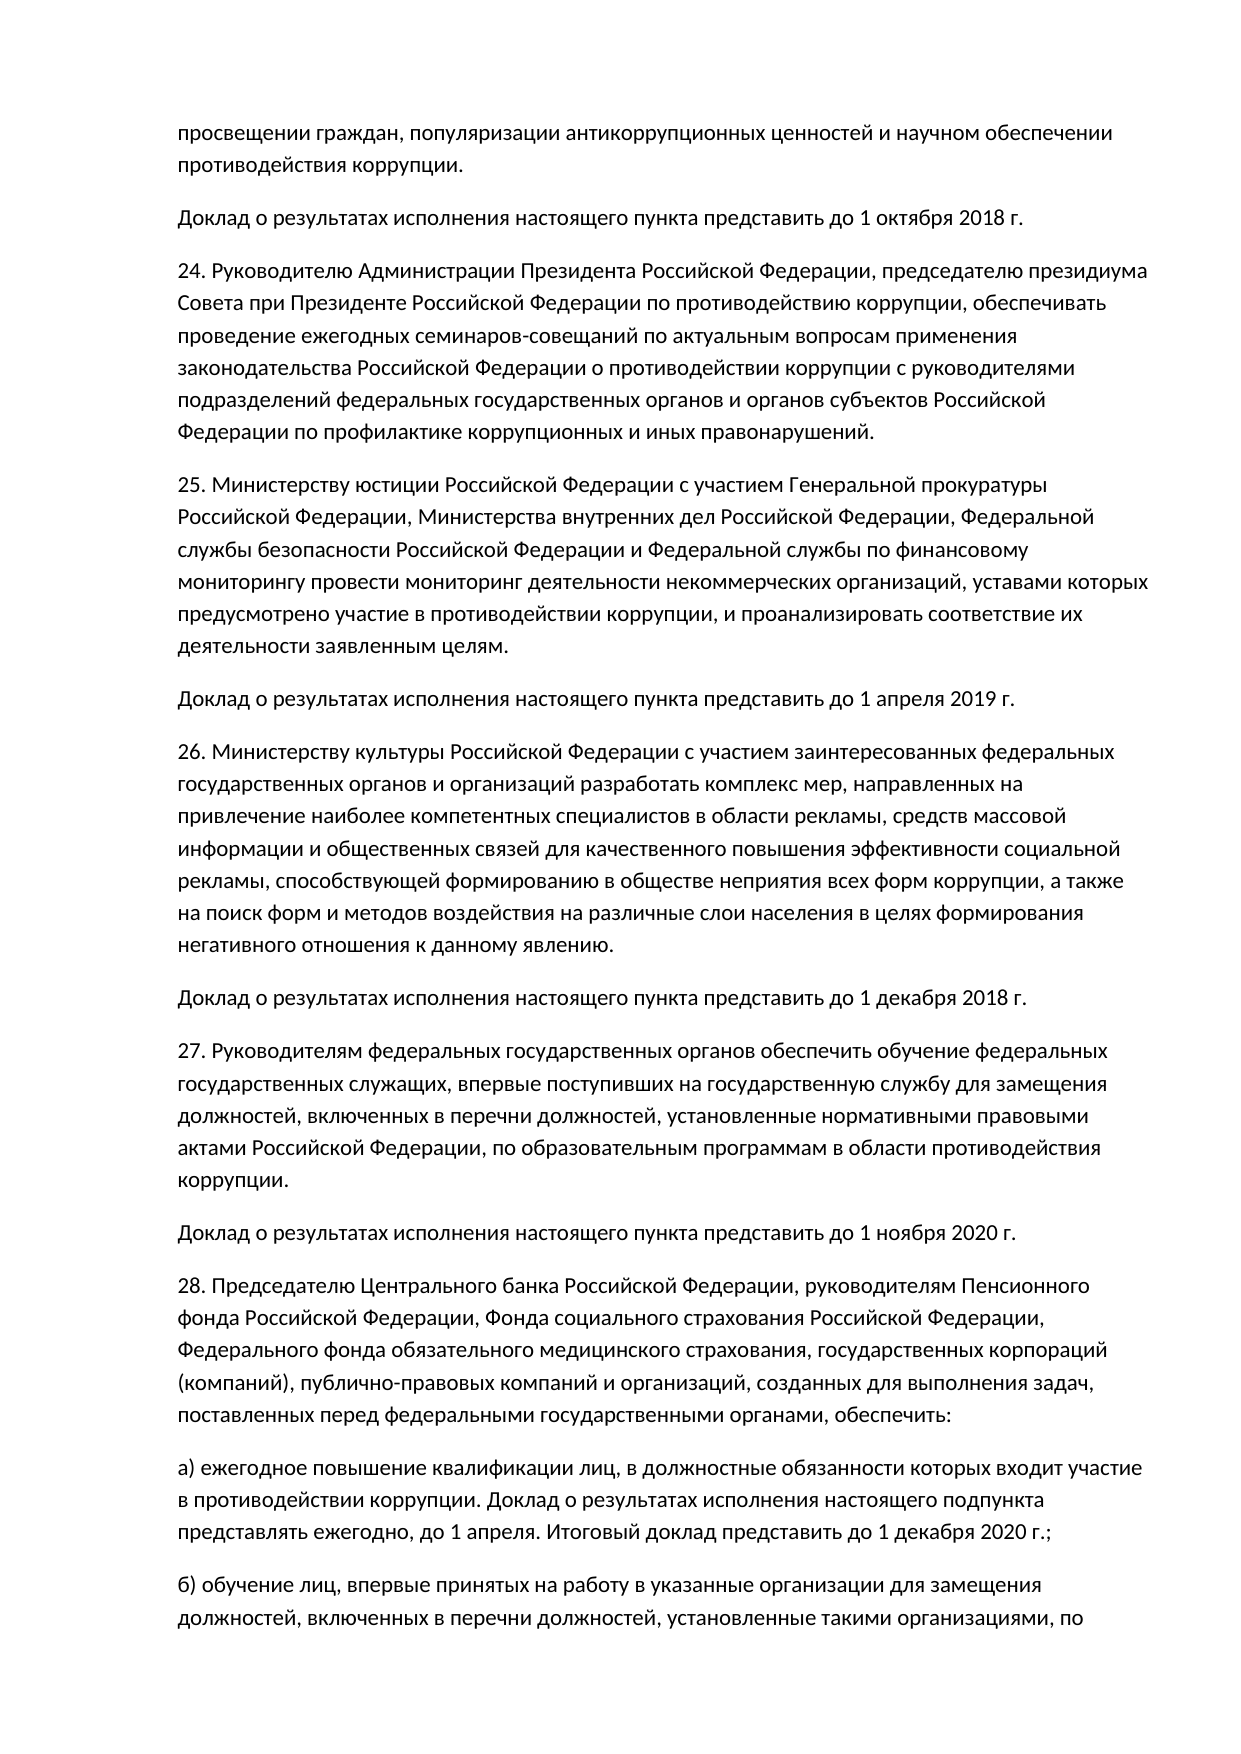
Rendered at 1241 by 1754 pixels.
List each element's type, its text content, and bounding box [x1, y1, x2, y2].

text 26. Министерству культуры Российской Федерации с участием заинтересованных федеральных государственных органов и организаций разработать комплекс мер, направленных на привлечение наиболее компетентных специалистов в области рекламы, средств массовой информации и общественных связей для качественного повышения эффективности социальной рекламы, способствующей формированию в обществе неприятия всех форм коррупции, а также на поиск форм и методов воздействия на различные слои населения в целях формирования негативного отношения к данному явлению. [177, 737, 1152, 958]
text а) ежегодное повышение квалификации лиц, в должностные обязанности которых входит участие в противодействии коррупции. Доклад о результатах исполнения настоящего подпункта представлять ежегодно, до 1 апреля. Итоговый доклад представить до 1 декабря 2020 г.; [177, 1453, 1152, 1545]
text Доклад о результатах исполнения настоящего пункта представить до 1 апреля 2019 г. [177, 684, 1152, 712]
text 24. Руководителю Администрации Президента Российской Федерации, председателю президиума Совета при Президенте Российской Федерации по противодействию коррупции, обеспечивать проведение ежегодных семинаров-совещаний по актуальным вопросам применения законодательства Российской Федерации о противодействии коррупции с руководителями подразделений федеральных государственных органов и органов субъектов Российской Федерации по профилактике коррупционных и иных правонарушений. [177, 256, 1152, 445]
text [177, 118, 1152, 178]
text 25. Министерству юстиции Российской Федерации с участием Генеральной прокуратуры Российской Федерации, Министерства внутренних дел Российской Федерации, Федеральной службы безопасности Российской Федерации и Федеральной службы по финансовому мониторингу провести мониторинг деятельности некоммерческих организаций, уставами которых предусмотрено участие в противодействии коррупции, и проанализировать соответствие их деятельности заявленным целям. [177, 470, 1152, 659]
text 27. Руководителям федеральных государственных органов обеспечить обучение федеральных государственных служащих, впервые поступивших на государственную службу для замещения должностей, включенных в перечни должностей, установленные нормативными правовыми актами Российской Федерации, по образовательным программам в области противодействия коррупции. [177, 1036, 1152, 1193]
text 28. Председателю Центрального банка Российской Федерации, руководителям Пенсионного фонда Российской Федерации, Фонда социального страхования Российской Федерации, Федерального фонда обязательного медицинского страхования, государственных корпораций (компаний), публично-правовых компаний и организаций, созданных для выполнения задач, поставленных перед федеральными государственными органами, обеспечить: [177, 1271, 1152, 1428]
text Доклад о результатах исполнения настоящего пункта представить до 1 декабря 2018 г. [177, 983, 1152, 1011]
text Доклад о результатах исполнения настоящего пункта представить до 1 ноября 2020 г. [177, 1218, 1152, 1246]
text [177, 1570, 1152, 1631]
text Доклад о результатах исполнения настоящего пункта представить до 1 октября 2018 г. [177, 203, 1152, 231]
